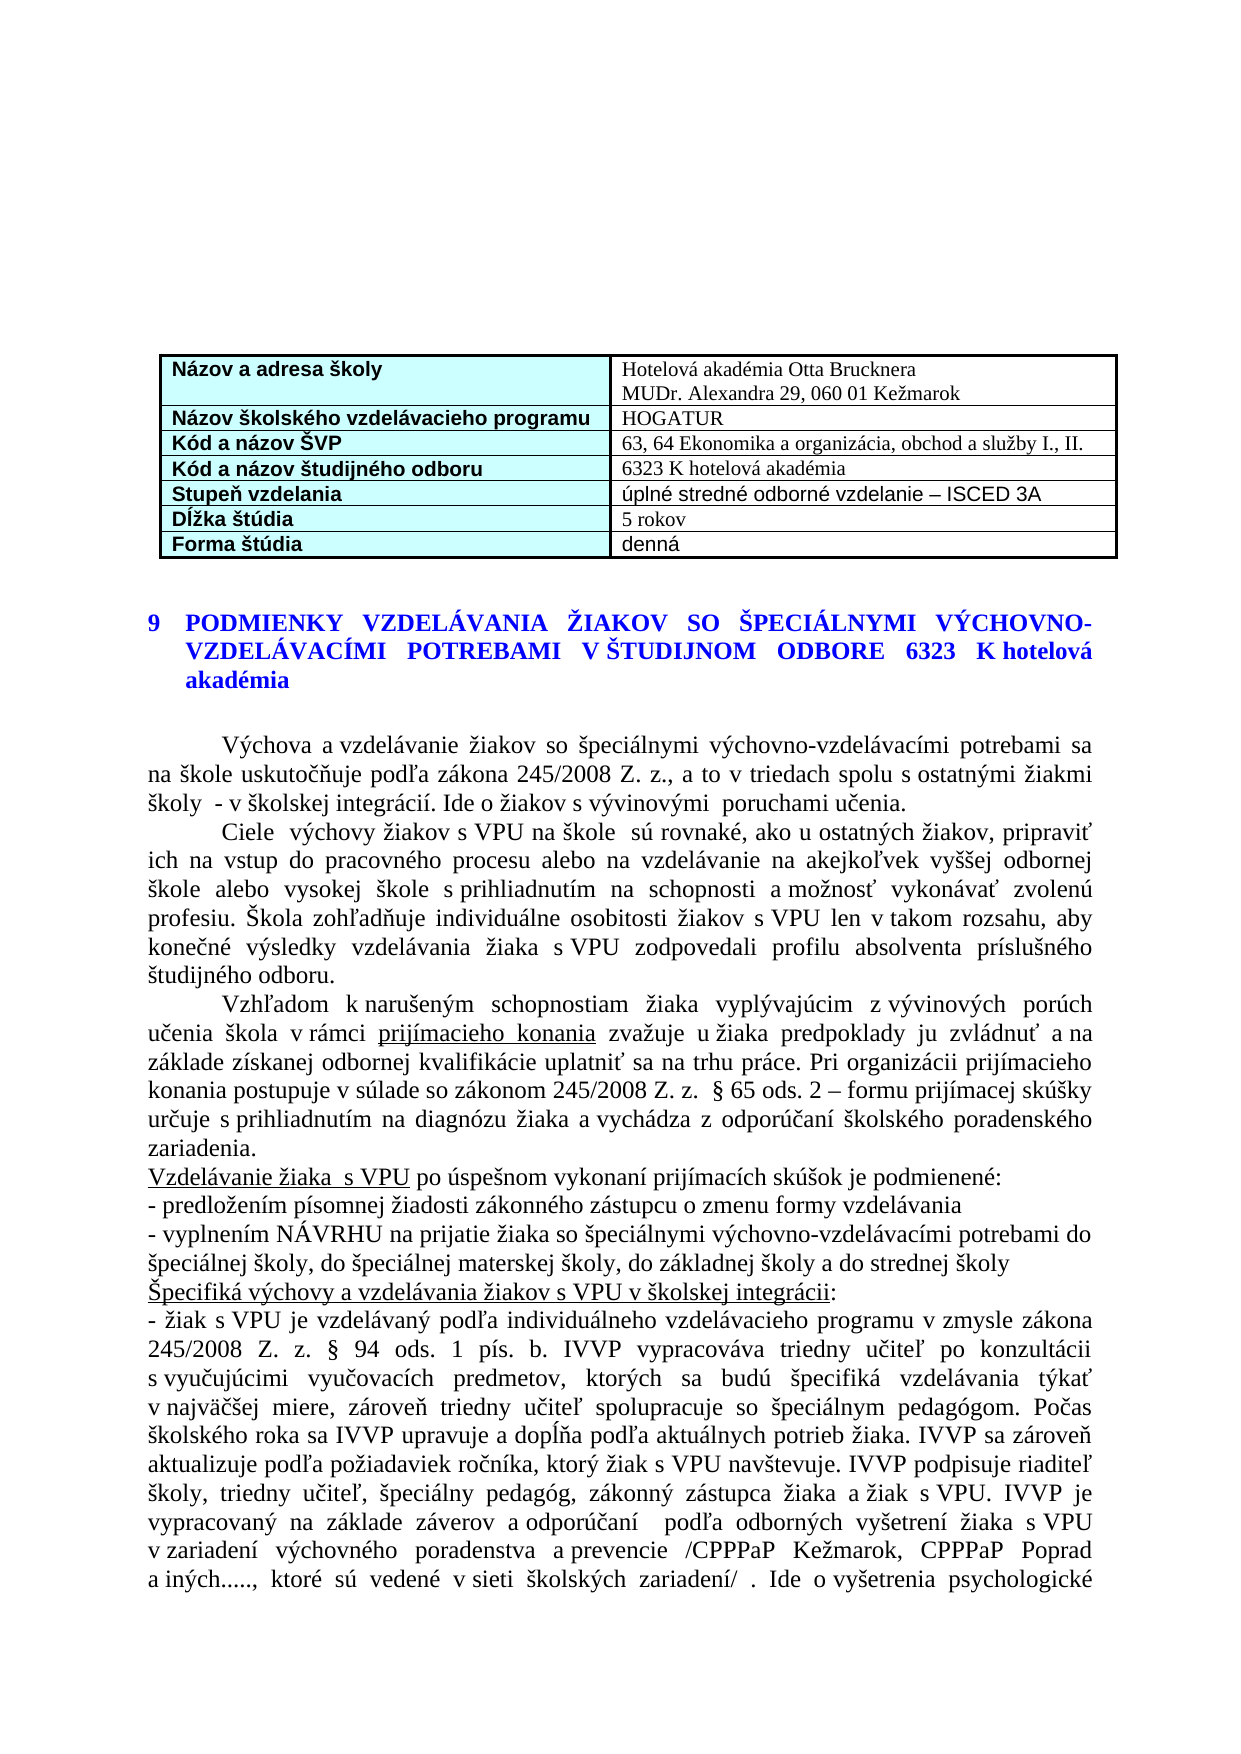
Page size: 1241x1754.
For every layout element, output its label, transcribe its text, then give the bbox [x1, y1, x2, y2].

table_cell 63, 64 Ekonomika a organizácia, obchod a služby I., II. [612, 431, 1115, 455]
text Vzhľadom k narušeným schopnostiam žiaka vyplývajúcim z vývinových porúch učenia škola v rámci prijímacieho konania zvažuje u žiaka predpoklady ju zvládnuť a na základe získanej odbornej kvalifikácie uplatniť sa na trhu práce. Pri organizácii prijímacieho konania postupuje v súlade so zákonom 245/2008 Z. z. § 65 ods. 2 – formu prijímacej skúšky určuje s prihliadnutím na diagnózu žiaka a vychádza z odporúčaní školského poradenského zariadenia. [148, 989, 1093, 1162]
table_cell Názov školského vzdelávacieho programu [162, 406, 609, 430]
text - predložením písomnej žiadosti zákonného zástupcu o zmenu formy vzdelávania [148, 1190, 1093, 1219]
table_cell Stupeň vzdelania [162, 481, 609, 505]
table_cell 6323 K hotelová akadémia [612, 456, 1115, 480]
table_cell Kód a názov študijného odboru [162, 456, 609, 480]
table_cell Kód a názov ŠVP [162, 431, 609, 455]
table_cell denná [612, 532, 1115, 556]
text Špecifiká výchovy a vzdelávania žiakov s VPU v školskej integrácii: [148, 1277, 1093, 1305]
table_cell Forma štúdia [162, 532, 609, 556]
table_header Názov a adresa školy [162, 357, 609, 405]
text Výchova a vzdelávanie žiakov so špeciálnymi výchovno-vzdelávacími potrebami sa na škole uskutočňuje podľa zákona 245/2008 Z. z., a to v triedach spolu s ostatnými žiakmi školy - v školskej integrácií. Ide o žiakov s vývinovými poruchami učenia. [148, 730, 1093, 817]
table_cell 5 rokov [612, 506, 1115, 531]
table_header Hotelová akadémia Otta Brucknera MUDr. Alexandra 29, 060 01 Kežmarok [612, 357, 1115, 405]
text Vzdelávanie žiaka s VPU po úspešnom vykonaní prijímacích skúšok je podmienené: [148, 1162, 1093, 1190]
text Ciele výchovy žiakov s VPU na škole sú rovnaké, ako u ostatných žiakov, pripraviť ich na vstup do pracovného procesu alebo na vzdelávanie na akejkoľvek vyššej odbornej škole alebo vysokej škole s prihliadnutím na schopnosti a možnosť vykonávať zvolenú profesiu. Škola zohľadňuje individuálne osobitosti žiakov s VPU len v takom rozsahu, aby konečné výsledky vzdelávania žiaka s VPU zodpovedali profilu absolventa príslušného študijného odboru. [148, 817, 1093, 989]
table_cell Dĺžka štúdia [162, 506, 609, 531]
list PODMIENKY VZDELÁVANIA ŽIAKOV SO ŠPECIÁLNYMI VÝCHOVNO-VZDELÁVACÍMI POTREBAMI V ŠTUDIJNOM ODBORE 6323 K hotelová akadémia [148, 608, 1093, 694]
table_cell HOGATUR [612, 406, 1115, 430]
text - vyplnením NÁVRHU na prijatie žiaka so špeciálnymi výchovno-vzdelávacími potrebami do špeciálnej školy, do špeciálnej materskej školy, do základnej školy a do strednej školy [148, 1219, 1093, 1277]
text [148, 1305, 1093, 1593]
table_cell úplné stredné odborné vzdelanie – ISCED 3A [612, 481, 1115, 505]
